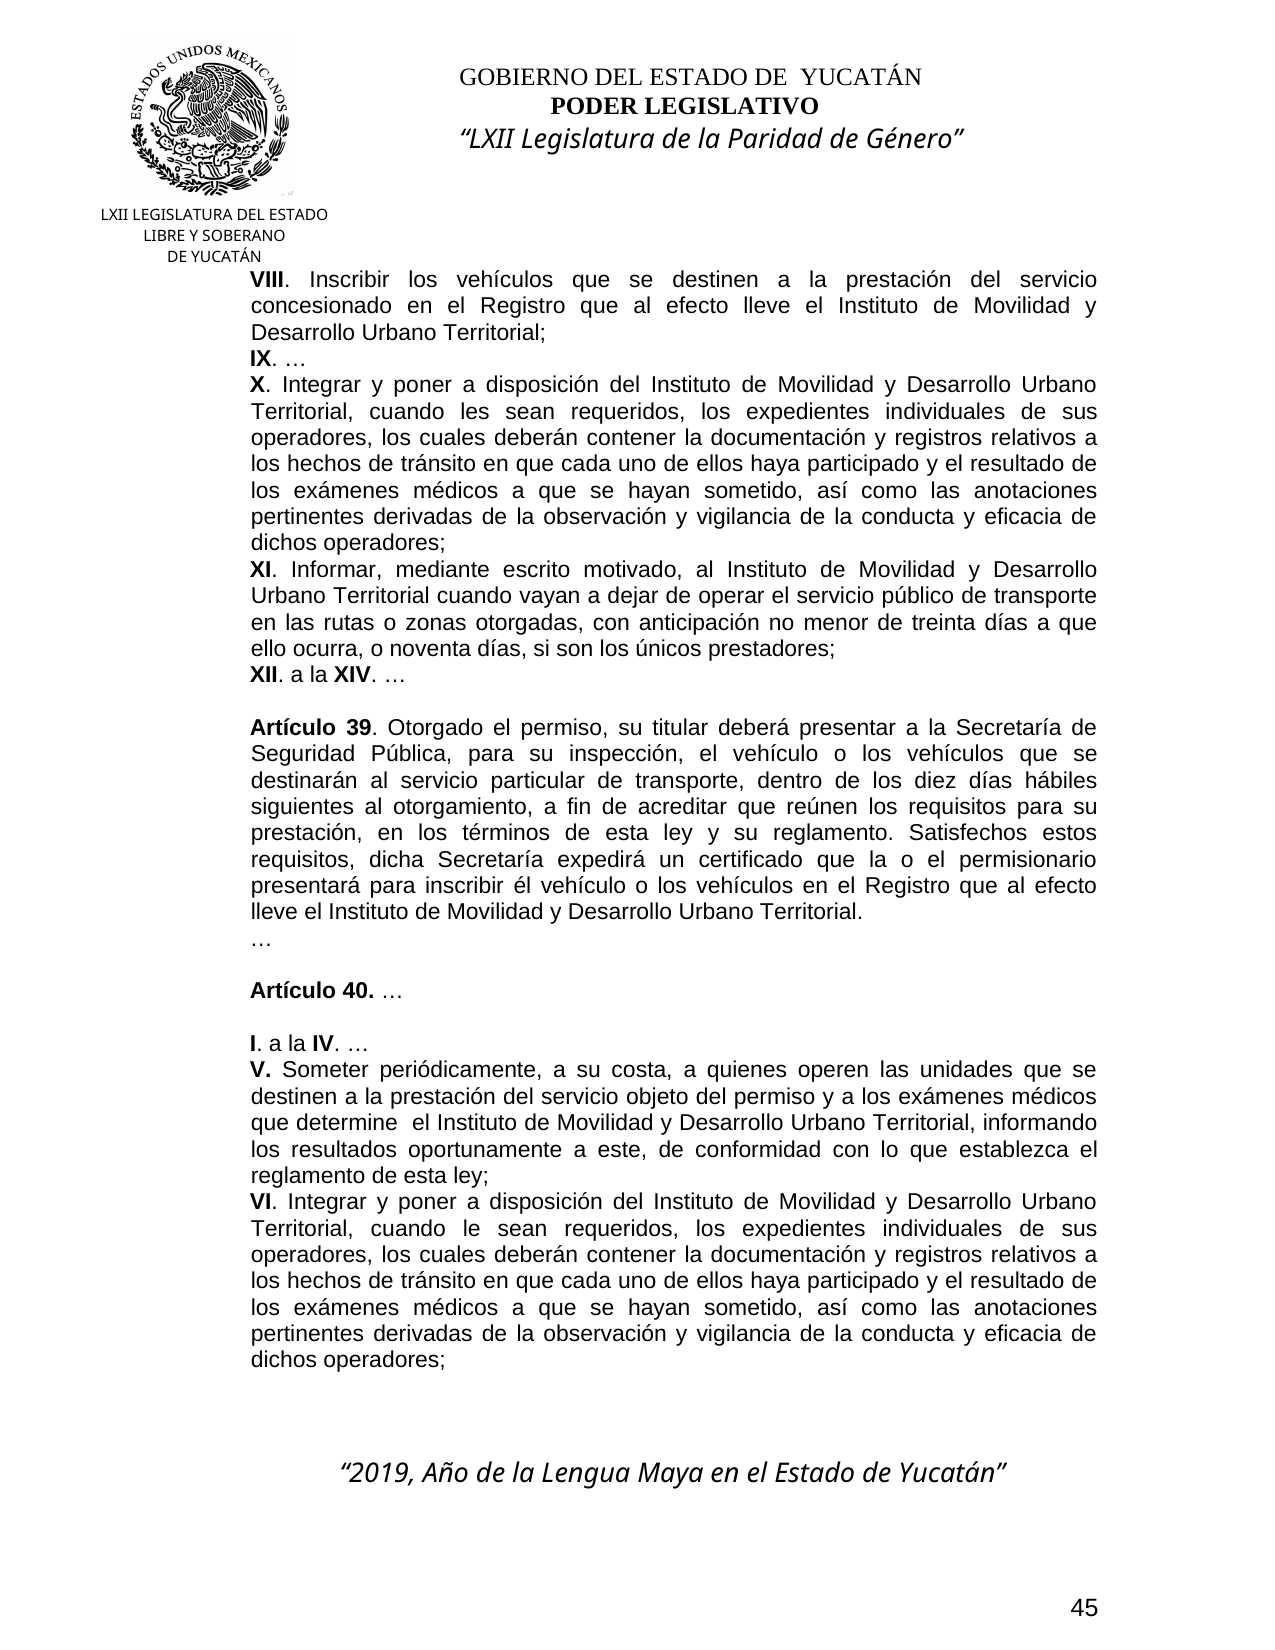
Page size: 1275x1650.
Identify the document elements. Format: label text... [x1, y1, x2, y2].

text XII. a la XIV. … [249, 661, 1098, 687]
text XI. Informar, mediante escrito motivado, al Instituto de Movilidad y Desarrollo Urbano Territorial cuando vayan a dejar de operar el servicio público de transporte en las rutas o zonas otorgadas, con anticipación no menor de treinta días a que ello ocurra, o noventa días, si son los únicos prestadores; [249, 556, 1098, 661]
text X. Integrar y poner a disposición del Instituto de Movilidad y Desarrollo Urbano Territorial, cuando les sean requeridos, los expedientes individuales de sus operadores, los cuales deberán contener la documentación y registros relativos a los hechos de tránsito en que cada uno de ellos haya participado y el resultado de los exámenes médicos a que se hayan sometido, así como las anotaciones pertinentes derivadas de la observación y vigilancia de la conducta y eficacia de dichos operadores; [249, 371, 1098, 556]
picture [125, 35, 295, 195]
text IX. … [249, 345, 1098, 371]
text I. a la IV. … [249, 1030, 1098, 1056]
text Artículo 39. Otorgado el permiso, su titular deberá presentar a la Secretaría de Seguridad Pública, para su inspección, el vehículo o los vehículos que se destinarán al servicio particular de transporte, dentro de los diez días hábiles siguientes al otorgamiento, a fin de acreditar que reúnen los requisitos para su prestación, en los términos de esta ley y su reglamento. Satisfechos estos requisitos, dicha Secretaría expedirá un certificado que la o el permisionario presentará para inscribir él vehículo o los vehículos en el Registro que al efecto lleve el Instituto de Movilidad y Desarrollo Urbano Territorial. [249, 714, 1098, 925]
text Artículo 40. … [249, 977, 1098, 1004]
text … [249, 925, 1098, 951]
text VIII. Inscribir los vehículos que se destinen a la prestación del servicio concesionado en el Registro que al efecto lleve el Instituto de Movilidad y Desarrollo Urbano Territorial; [249, 266, 1098, 345]
text V. Someter periódicamente, a su costa, a quienes operen las unidades que se destinen a la prestación del servicio objeto del permiso y a los exámenes médicos que determine el Instituto de Movilidad y Desarrollo Urbano Territorial, informando los resultados oportunamente a este, de conformidad con lo que establezca el reglamento de esta ley; [249, 1056, 1098, 1188]
text VI. Integrar y poner a disposición del Instituto de Movilidad y Desarrollo Urbano Territorial, cuando le sean requeridos, los expedientes individuales de sus operadores, los cuales deberán contener la documentación y registros relativos a los hechos de tránsito en que cada uno de ellos haya participado y el resultado de los exámenes médicos a que se hayan sometido, así como las anotaciones pertinentes derivadas de la observación y vigilancia de la conducta y eficacia de dichos operadores; [249, 1188, 1098, 1373]
